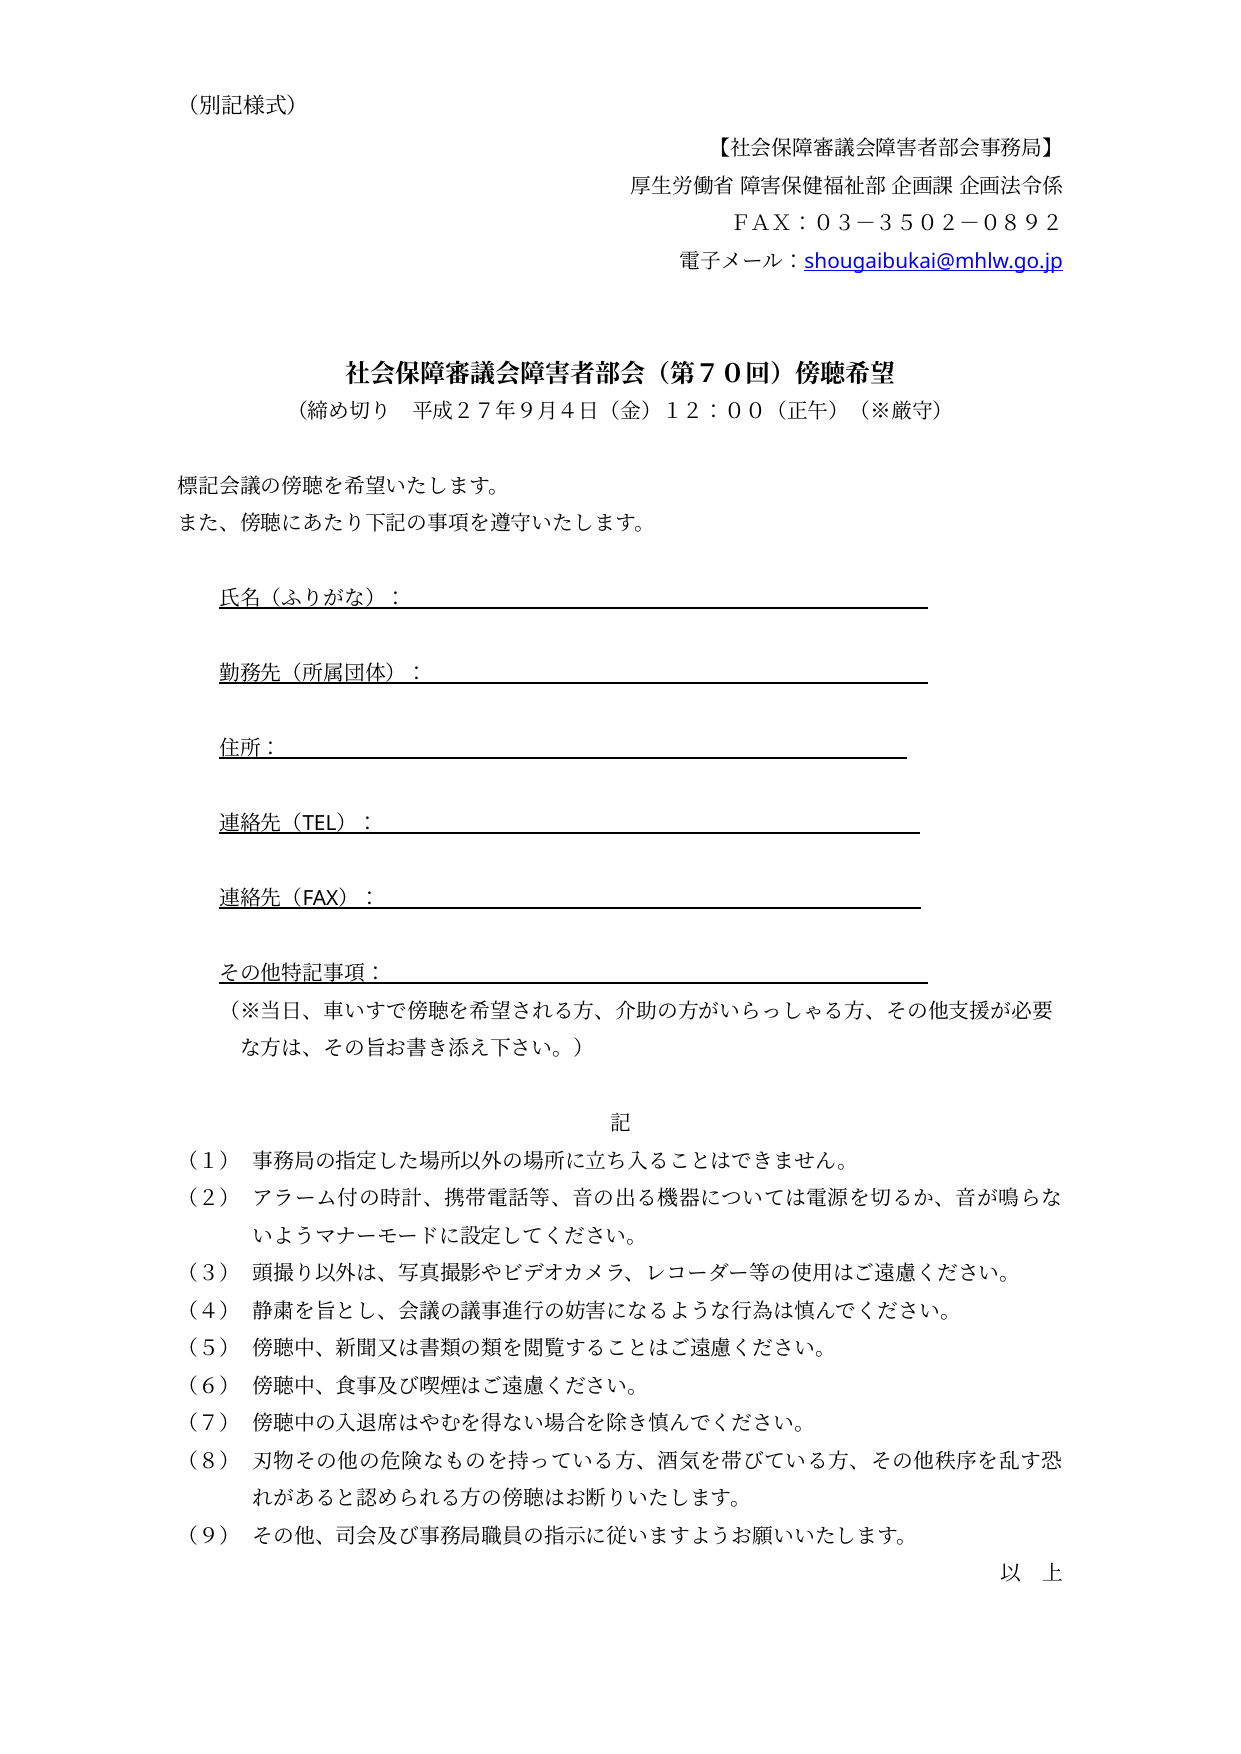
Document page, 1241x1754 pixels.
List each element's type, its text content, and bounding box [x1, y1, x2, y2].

text 社会保障審議会障害者部会（第７０回）傍聴希望 [177, 353, 1063, 390]
text 連絡先（TEL）： [177, 803, 1063, 840]
list 事務局の指定した場所以外の場所に立ち入ることはできません。 [177, 1140, 1063, 1178]
text その他特記事項： [177, 953, 1063, 990]
list 傍聴中、食事及び喫煙はご遠慮ください。 [177, 1365, 1063, 1403]
text （※当日、車いすで傍聴を希望される方、介助の方がいらっしゃる方、その他支援が必要な方は、その旨お書き添え下さい。） [177, 990, 1063, 1065]
text 以 上 [177, 1553, 1063, 1590]
text ＦＡＸ：０３－３５０２－０８９２ [177, 203, 1063, 240]
list アラーム付の時計、携帯電話等、音の出る機器については電源を切るか、音が鳴らないようマナーモードに設定してください。 [177, 1178, 1063, 1253]
text 【社会保障審議会障害者部会事務局】 [177, 128, 1063, 165]
text 連絡先（FAX）： [177, 878, 1063, 915]
subtitle 記 [177, 1103, 1063, 1140]
text 標記会議の傍聴を希望いたします。 [177, 465, 1063, 503]
list 静粛を旨とし、会議の議事進行の妨害になるような行為は慎んでください。 [177, 1290, 1063, 1328]
list 刃物その他の危険なものを持っている方、酒気を帯びている方、その他秩序を乱す恐れがあると認められる方の傍聴はお断りいたします。 [177, 1440, 1063, 1515]
text 氏名（ふりがな）： [177, 578, 1063, 615]
text 勤務先（所属団体）： [177, 653, 1063, 690]
text 住所： [177, 728, 1063, 765]
text また、傍聴にあたり下記の事項を遵守いたします。 [177, 503, 1063, 540]
text 厚生労働省 障害保健福祉部 企画課 企画法令係 [177, 165, 1063, 203]
list その他、司会及び事務局職員の指示に従いますようお願いいたします。 [177, 1515, 1063, 1553]
text 電子メール：shougaibukai@mhlw.go.jp [177, 240, 1063, 278]
text （締め切り 平成２７年９月４日（金）１２：００（正午）（※厳守） [177, 390, 1063, 428]
list 頭撮り以外は、写真撮影やビデオカメラ、レコーダー等の使用はご遠慮ください。 [177, 1253, 1063, 1290]
list 傍聴中、新聞又は書類の類を閲覧することはご遠慮ください。 [177, 1328, 1063, 1365]
list 傍聴中の入退席はやむを得ない場合を除き慎んでください。 [177, 1403, 1063, 1440]
